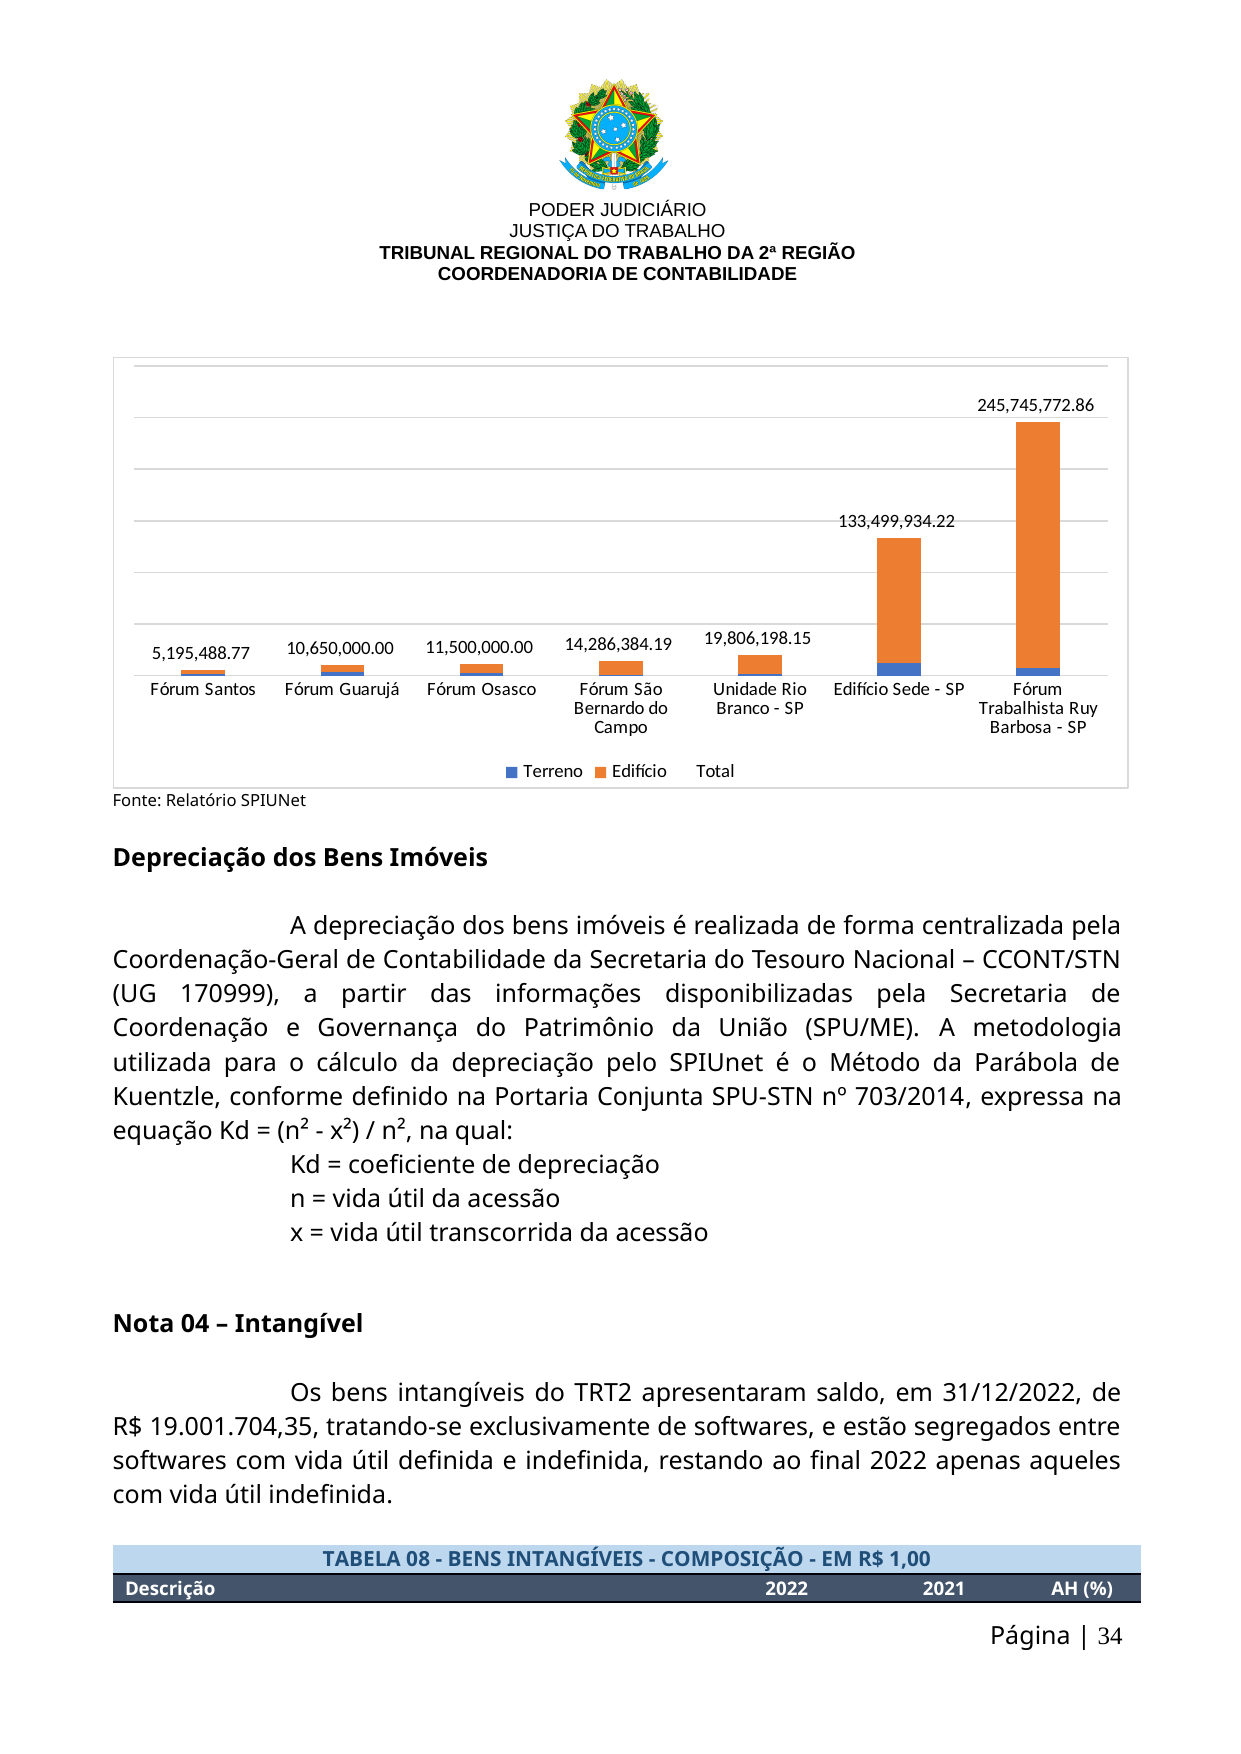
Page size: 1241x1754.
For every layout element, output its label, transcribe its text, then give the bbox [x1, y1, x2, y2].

table_cell 2021 [865, 1575, 1023, 1601]
table_cell 2022 [708, 1575, 865, 1601]
text Depreciação dos Bens Imóveis [112, 840, 1122, 874]
text Fonte: Relatório SPIUNet [112, 789, 1122, 811]
table_header TABELA 08 - BENS INTANGÍVEIS - COMPOSIÇÃO - EM R$ 1,00 [113, 1545, 1141, 1573]
table_cell Descrição [113, 1575, 708, 1601]
text n = vida útil da acessão [112, 1180, 1122, 1214]
table_cell AH (%) [1023, 1575, 1141, 1601]
subtitle Nota 04 – Intangível [112, 1306, 1122, 1340]
text A depreciação dos bens imóveis é realizada de forma centralizada pela Coordenação-Geral de Contabilidade da Secretaria do Tesouro Nacional – CCONT/STN (UG 170999), a partir das informações disponibilizadas pela Secretaria de Coordenação e Governança do Patrimônio da União (SPU/ME). A metodologia utilizada para o cálculo da depreciação pelo SPIUnet é o Método da Parábola de Kuentzle, conforme definido na Portaria Conjunta SPU-STN nº 703/2014, expressa na equação Kd = (n² - x²) / n², na qual: [112, 908, 1122, 1146]
text Kd = coeficiente de depreciação [112, 1146, 1122, 1180]
text x = vida útil transcorrida da acessão [112, 1214, 1122, 1248]
text Os bens intangíveis do TRT2 apresentaram saldo, em 31/12/2022, de R$ 19.001.704,35, tratando-se exclusivamente de softwares, e estão segregados entre softwares com vida útil definida e indefinida, restando ao final 2022 apenas aqueles com vida útil indefinida. [112, 1374, 1122, 1510]
